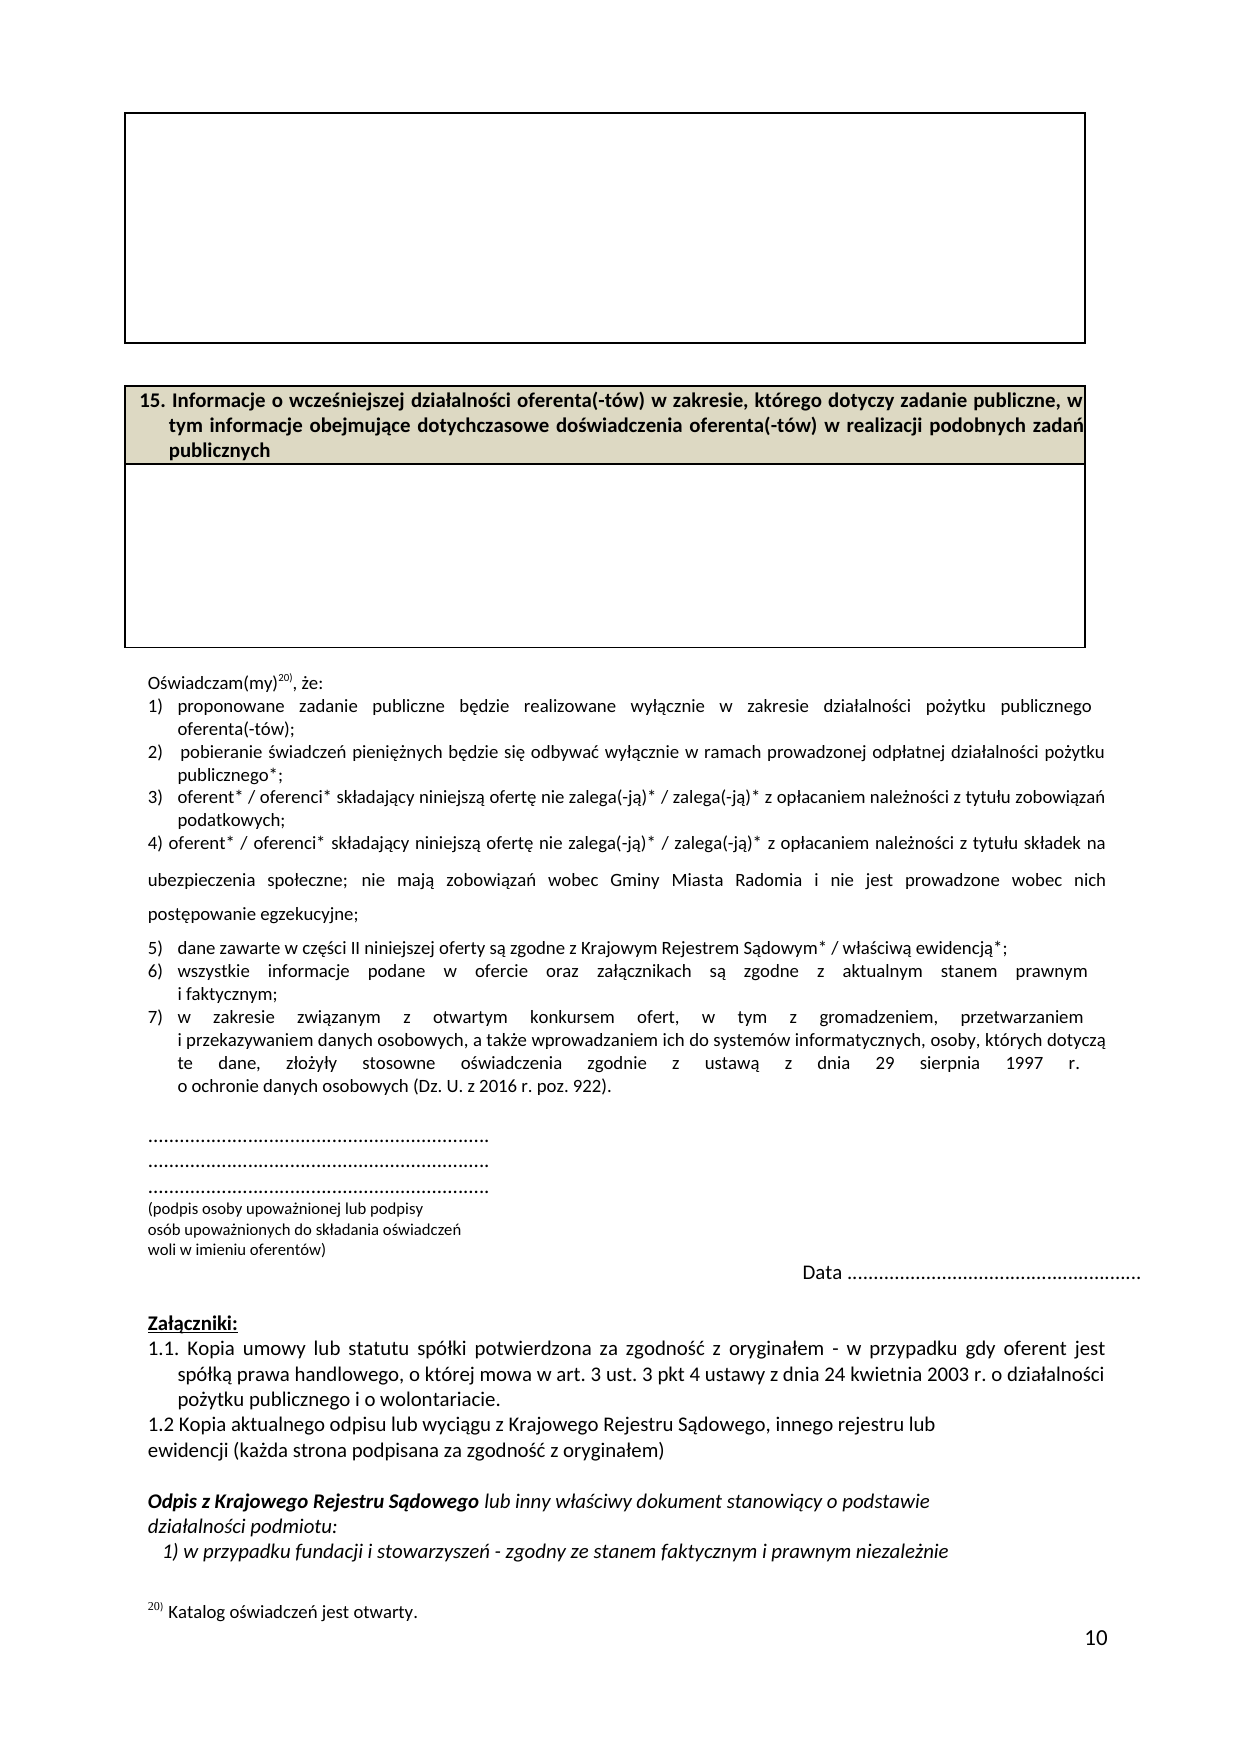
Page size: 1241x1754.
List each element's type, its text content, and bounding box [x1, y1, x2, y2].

text działalności podmiotu: [148, 1513, 1107, 1539]
text 6) wszystkie informacje podane w ofercie oraz załącznikach są zgodne z aktualnym stanem prawnym i faktycznym; [148, 959, 1107, 1005]
text osób upoważnionych do składania oświadczeń [148, 1219, 1107, 1239]
text ................................................................. [148, 1173, 1107, 1198]
text woli w imieniu oferentów) [148, 1239, 1107, 1259]
text 1.2 Kopia aktualnego odpisu lub wyciągu z Krajowego Rejestru Sądowego, innego rejestru lub [148, 1412, 1107, 1437]
text ................................................................. [148, 1122, 1107, 1148]
text ................................................................. [148, 1148, 1107, 1173]
text Załączniki: [148, 1310, 1107, 1335]
text 1) w przypadku fundacji i stowarzyszeń - zgodny ze stanem faktycznym i prawnym niezależnie [148, 1539, 1107, 1564]
text 4) oferent* / oferenci* składający niniejszą ofertę nie zalega(-ją)* / zalega(-ją)* z opłacaniem należności z tytułu składek na ubezpieczenia społeczne; nie mają zobowiązań wobec Gminy Miasta Radomia i nie jest prowadzone wobec nich postępowanie egzekucyjne; [148, 831, 1107, 925]
text ewidencji (każda strona podpisana za zgodność z oryginałem) [148, 1437, 1107, 1462]
text 2) pobieranie świadczeń pieniężnych będzie się odbywać wyłącznie w ramach prowadzonej odpłatnej działalności pożytku publicznego*; [148, 740, 1107, 786]
text Oświadczam(my)), że: [148, 671, 1107, 694]
text Data ........................................................ [148, 1259, 1107, 1285]
text 3) oferent* / oferenci* składający niniejszą ofertę nie zalega(-ją)* / zalega(-ją)* z opłacaniem należności z tytułu zobowiązań podatkowych; [148, 786, 1107, 831]
text 1) proponowane zadanie publiczne będzie realizowane wyłącznie w zakresie działalności pożytku publicznego oferenta(-tów); [148, 694, 1107, 740]
text (podpis osoby upoważnionej lub podpisy [148, 1198, 1107, 1219]
text 7) w zakresie związanym z otwartym konkursem ofert, w tym z gromadzeniem, przetwarzaniem i przekazywaniem danych osobowych, a także wprowadzaniem ich do systemów informatycznych, osoby, których dotyczą te dane, złożyły stosowne oświadczenia zgodnie z ustawą z dnia 29 sierpnia 1997 r. o ochronie danych osobowych (Dz. U. z 2016 r. poz. 922). [148, 1005, 1107, 1097]
table_cell [126, 465, 1084, 647]
table_header 15. Informacje o wcześniejszej działalności oferenta(-tów) w zakresie, którego dotyczy zadanie publiczne, w tym informacje obejmujące dotychczasowe doświadczenia oferenta(-tów) w realizacji podobnych zadań publicznych [126, 387, 1084, 463]
table_cell [126, 114, 1084, 342]
text Odpis z Krajowego Rejestru Sądowego lub inny właściwy dokument stanowiący o podstawie [148, 1488, 1107, 1513]
text 1.1. Kopia umowy lub statutu spółki potwierdzona za zgodność z oryginałem - w przypadku gdy oferent jest spółką prawa handlowego, o której mowa w art. 3 ust. 3 pkt 4 ustawy z dnia 24 kwietnia 2003 r. o działalności pożytku publicznego i o wolontariacie. [148, 1335, 1107, 1412]
text 5) dane zawarte w części II niniejszej oferty są zgodne z Krajowym Rejestrem Sądowym* / właściwą ewidencją*; [148, 936, 1107, 959]
